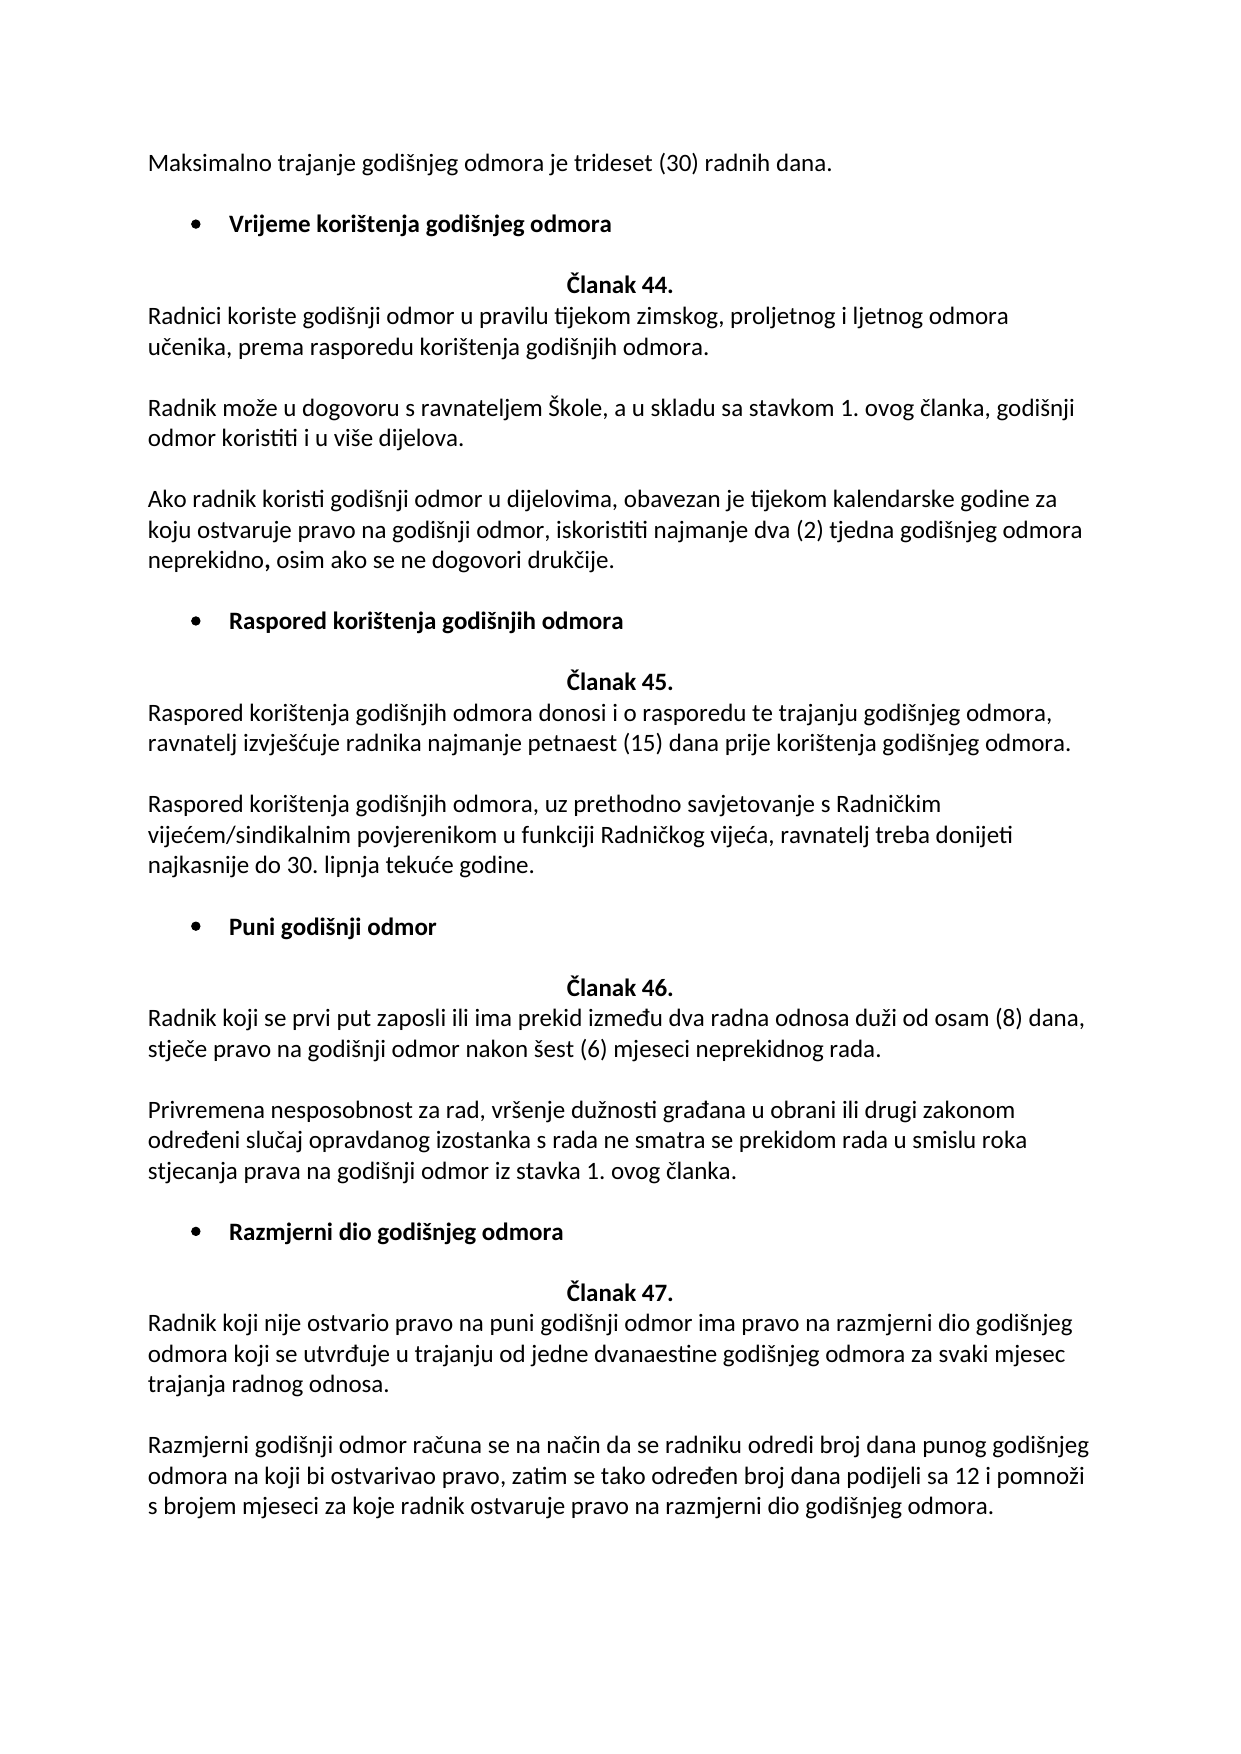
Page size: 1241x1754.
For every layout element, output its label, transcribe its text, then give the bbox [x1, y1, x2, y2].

text Članak 45. [148, 666, 1093, 697]
text Privremena nesposobnost za rad, vršenje dužnosti građana u obrani ili drugi zakonom određeni slučaj opravdanog izostanka s rada ne smatra se prekidom rada u smislu roka stjecanja prava na godišnji odmor iz stavka 1. ovog članka. [148, 1094, 1093, 1185]
text Radnici koriste godišnji odmor u pravilu tijekom zimskog, proljetnog i ljetnog odmora učenika, prema rasporedu korištenja godišnjih odmora. [148, 300, 1093, 361]
text Radnik može u dogovoru s ravnateljem Škole, a u skladu sa stavkom 1. ovog članka, godišnji odmor koristiti i u više dijelova. [148, 392, 1093, 453]
list Razmjerni dio godišnjeg odmora [191, 1216, 1093, 1246]
list Puni godišnji odmor [191, 911, 1093, 941]
text Ako radnik koristi godišnji odmor u dijelovima, obavezan je tijekom kalendarske godine za koju ostvaruje pravo na godišnji odmor, iskoristiti najmanje dva (2) tjedna godišnjeg odmora neprekidno, osim ako se ne dogovori drukčije. [148, 483, 1093, 575]
text Raspored korištenja godišnjih odmora, uz prethodno savjetovanje s Radničkim vijećem/sindikalnim povjerenikom u funkciji Radničkog vijeća, ravnatelj treba donijeti najkasnije do 30. lipnja tekuće godine. [148, 788, 1093, 880]
text Radnik koji se prvi put zaposli ili ima prekid između dva radna odnosa duži od osam (8) dana, stječe pravo na godišnji odmor nakon šest (6) mjeseci neprekidnog rada. [148, 1002, 1093, 1063]
list Vrijeme korištenja godišnjeg odmora [191, 209, 1093, 239]
text Članak 47. [148, 1277, 1093, 1307]
text Raspored korištenja godišnjih odmora donosi i o rasporedu te trajanju godišnjeg odmora, ravnatelj izvješćuje radnika najmanje petnaest (15) dana prije korištenja godišnjeg odmora. [148, 697, 1093, 758]
text Radnik koji nije ostvario pravo na puni godišnji odmor ima pravo na razmjerni dio godišnjeg odmora koji se utvrđuje u trajanju od jedne dvanaestine godišnjeg odmora za svaki mjesec trajanja radnog odnosa. [148, 1307, 1093, 1399]
text Razmjerni godišnji odmor računa se na način da se radniku odredi broj dana punog godišnjeg odmora na koji bi ostvarivao pravo, zatim se tako određen broj dana podijeli sa 12 i pomnoži s brojem mjeseci za koje radnik ostvaruje pravo na razmjerni dio godišnjeg odmora. [148, 1429, 1093, 1521]
text Članak 44. [148, 270, 1093, 300]
text Maksimalno trajanje godišnjeg odmora je trideset (30) radnih dana. [148, 148, 1093, 178]
text Članak 46. [148, 972, 1093, 1002]
list Raspored korištenja godišnjih odmora [191, 605, 1093, 636]
